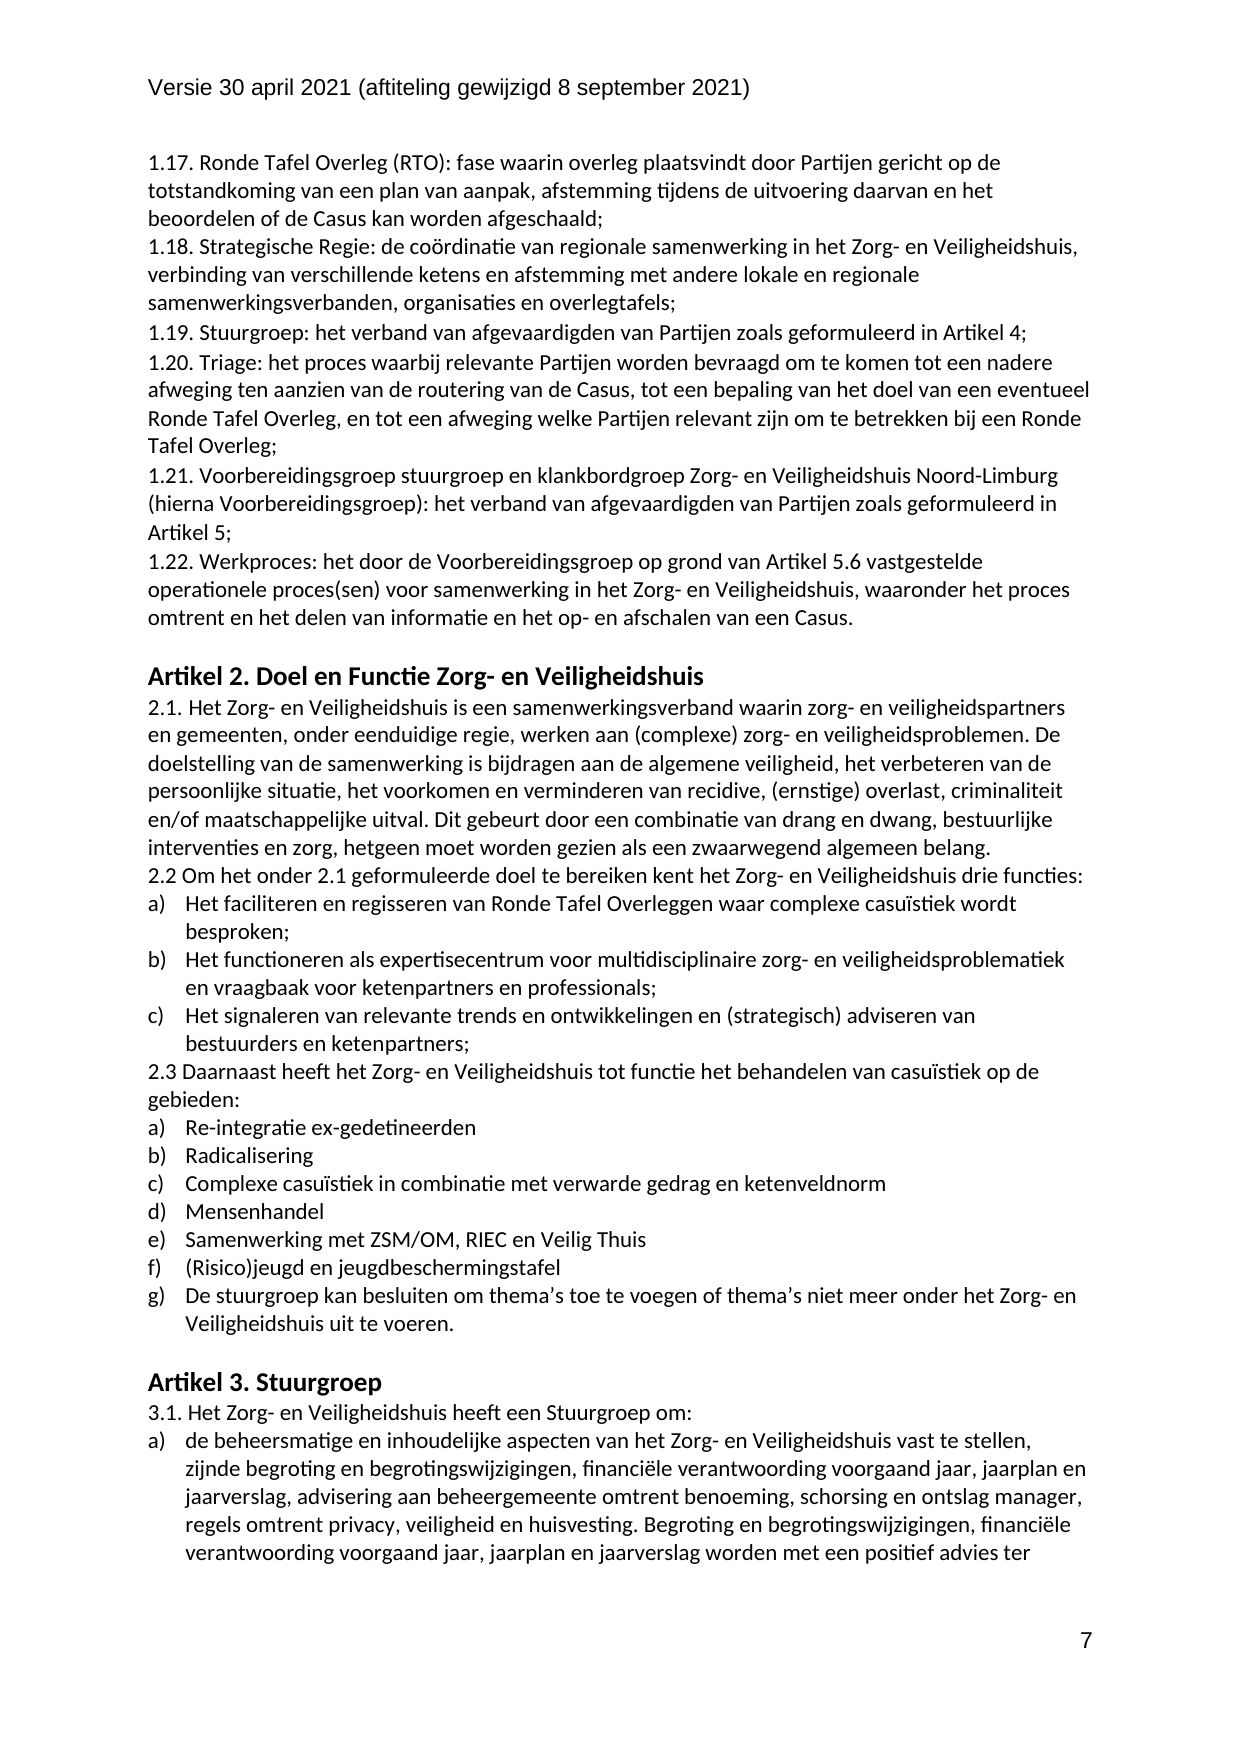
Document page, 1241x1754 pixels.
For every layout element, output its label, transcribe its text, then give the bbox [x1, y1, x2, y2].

text 2.1. Het Zorg- en Veiligheidshuis is een samenwerkingsverband waarin zorg- en veiligheidspartners en gemeenten, onder eenduidige regie, werken aan (complexe) zorg- en veiligheidsproblemen. De doelstelling van de samenwerking is bijdragen aan de algemene veiligheid, het verbeteren van de persoonlijke situatie, het voorkomen en verminderen van recidive, (ernstige) overlast, criminaliteit en/of maatschappelijke uitval. Dit gebeurt door een combinatie van drang en dwang, bestuurlijke interventies en zorg, hetgeen moet worden gezien als een zwaarwegend algemeen belang. [148, 693, 1092, 861]
list De stuurgroep kan besluiten om thema’s toe te voegen of thema’s niet meer onder het Zorg- en Veiligheidshuis uit te voeren. [148, 1281, 1092, 1337]
list Mensenhandel [148, 1197, 1092, 1225]
list Het faciliteren en regisseren van Ronde Tafel Overleggen waar complexe casuïstiek wordt besproken; [148, 889, 1092, 945]
text 3.1. Het Zorg- en Veiligheidshuis heeft een Stuurgroep om: [148, 1398, 1092, 1426]
list Complexe casuïstiek in combinatie met verwarde gedrag en ketenveldnorm [148, 1169, 1092, 1197]
list Samenwerking met ZSM/OM, RIEC en Veilig Thuis [148, 1225, 1092, 1253]
text 1.21. Voorbereidingsgroep stuurgroep en klankbordgroep Zorg- en Veiligheidshuis Noord-Limburg (hierna Voorbereidingsgroep): het verband van afgevaardigden van Partijen zoals geformuleerd in Artikel 5; [148, 462, 1092, 546]
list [148, 1426, 1092, 1566]
text 1.18. Strategische Regie: de coördinatie van regionale samenwerking in het Zorg- en Veiligheidshuis, verbinding van verschillende ketens en afstemming met andere lokale en regionale samenwerkingsverbanden, organisaties en overlegtafels; [148, 232, 1092, 316]
text 1.19. Stuurgroep: het verband van afgevaardigden van Partijen zoals geformuleerd in Artikel 4; [148, 318, 1092, 346]
text 2.2 Om het onder 2.1 geformuleerde doel te bereiken kent het Zorg- en Veiligheidshuis drie functies: [148, 861, 1092, 889]
text Artikel 3. Stuurgroep [148, 1365, 1092, 1398]
text 1.22. Werkproces: het door de Voorbereidingsgroep op grond van Artikel 5.6 vastgestelde operationele proces(sen) voor samenwerking in het Zorg- en Veiligheidshuis, waaronder het proces omtrent en het delen van informatie en het op- en afschalen van een Casus. [148, 547, 1092, 632]
text 1.20. Triage: het proces waarbij relevante Partijen worden bevraagd om te komen tot een nadere afweging ten aanzien van de routering van de Casus, tot een bepaling van het doel van een eventueel Ronde Tafel Overleg, en tot een afweging welke Partijen relevant zijn om te betrekken bij een Ronde Tafel Overleg; [148, 348, 1092, 460]
text 1.17. Ronde Tafel Overleg (RTO): fase waarin overleg plaatsvindt door Partijen gericht op de totstandkoming van een plan van aanpak, afstemming tijdens de uitvoering daarvan en het beoordelen of de Casus kan worden afgeschaald; [148, 148, 1092, 232]
text 2.3 Daarnaast heeft het Zorg- en Veiligheidshuis tot functie het behandelen van casuïstiek op de gebieden: [148, 1057, 1092, 1113]
list Radicalisering [148, 1141, 1092, 1169]
list Het functioneren als expertisecentrum voor multidisciplinaire zorg- en veiligheidsproblematiek en vraagbaak voor ketenpartners en professionals; [148, 945, 1092, 1001]
text Artikel 2. Doel en Functie Zorg- en Veiligheidshuis [148, 659, 1092, 693]
list (Risico)jeugd en jeugdbeschermingstafel [148, 1253, 1092, 1281]
list Het signaleren van relevante trends en ontwikkelingen en (strategisch) adviseren van bestuurders en ketenpartners; [148, 1001, 1092, 1057]
list Re-integratie ex-gedetineerden [148, 1113, 1092, 1141]
